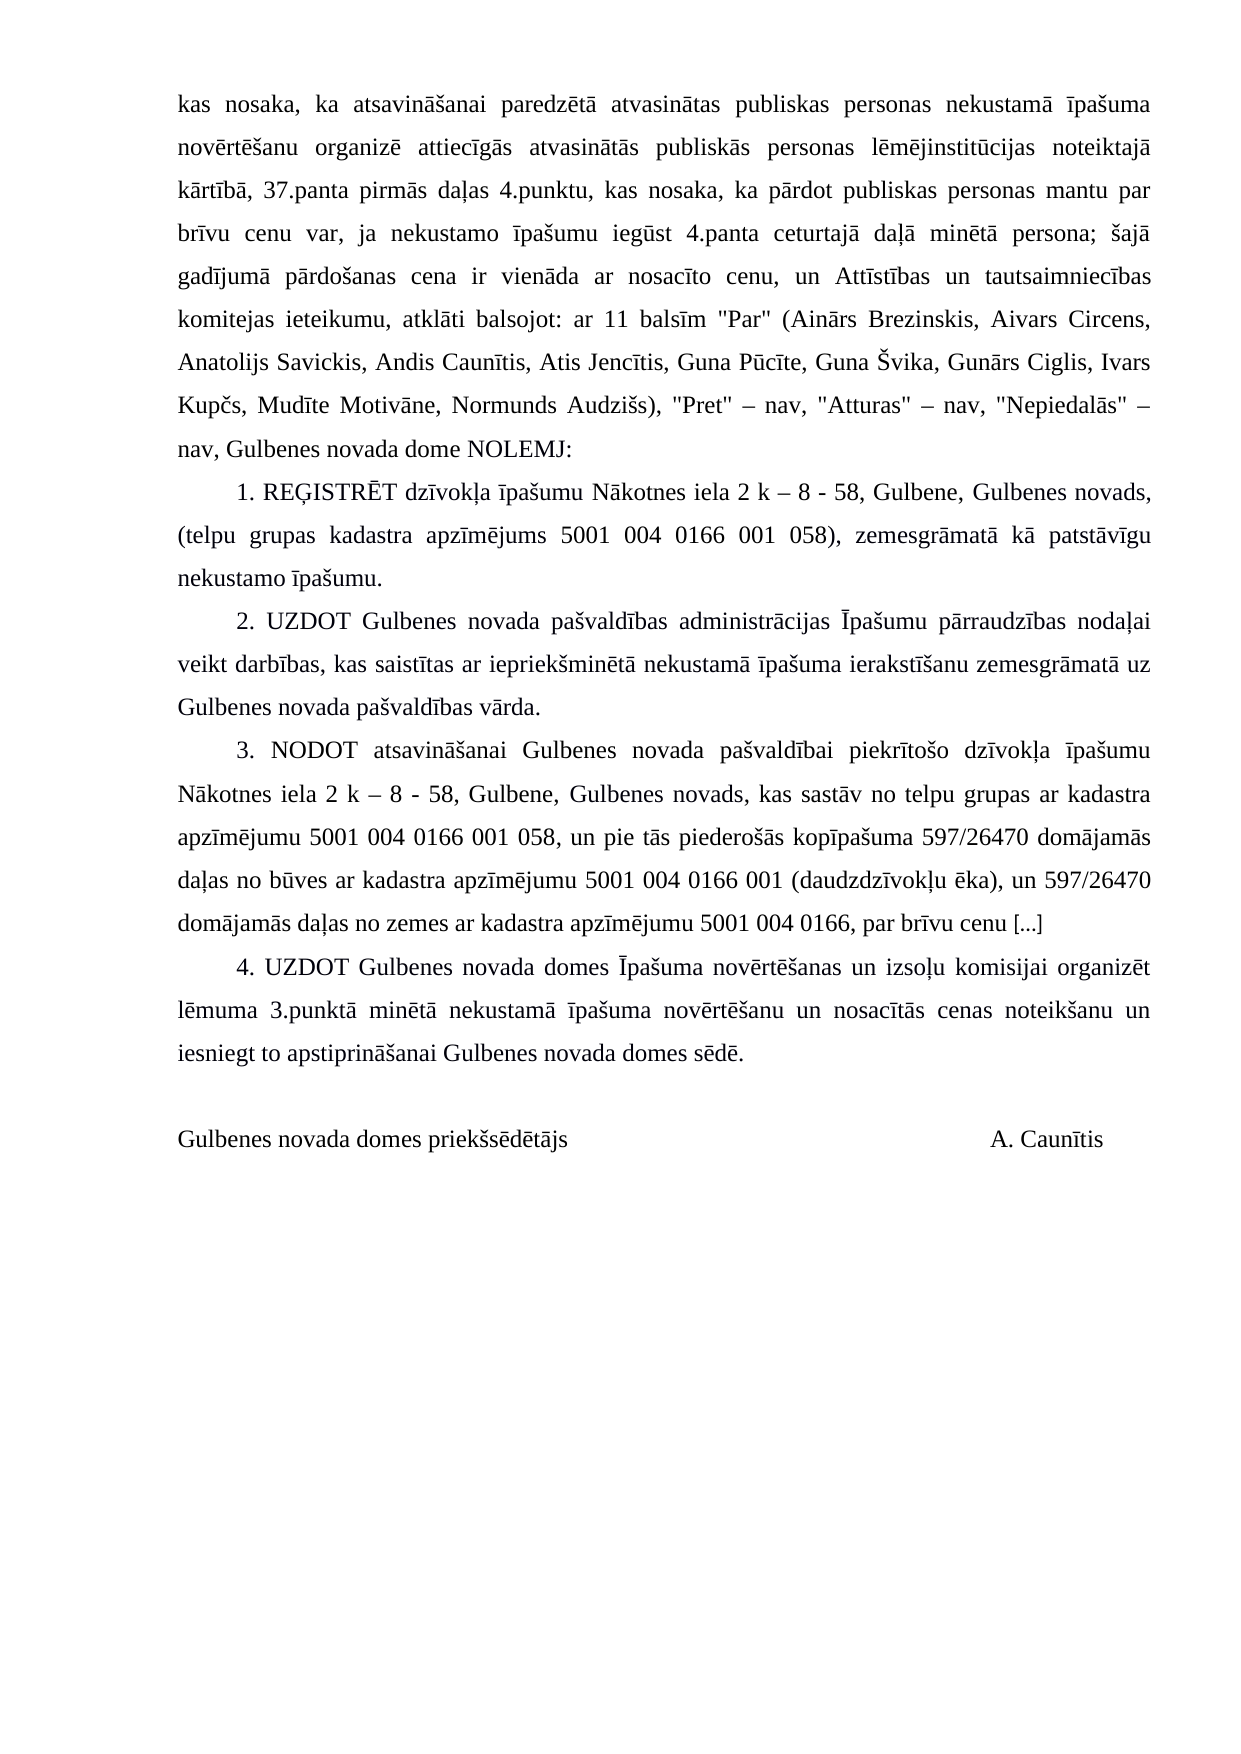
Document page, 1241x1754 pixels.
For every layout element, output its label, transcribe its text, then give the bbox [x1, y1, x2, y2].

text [177, 89, 1152, 462]
text 4. UZDOT Gulbenes novada domes Īpašuma novērtēšanas un izsoļu komisijai organizēt lēmuma 3.punktā minētā nekustamā īpašuma novērtēšanu un nosacītās cenas noteikšanu un iesniegt to apstiprināšanai Gulbenes novada domes sēdē. [177, 952, 1152, 1067]
text 3. NODOT atsavināšanai Gulbenes novada pašvaldībai piekrītošo dzīvokļa īpašumu Nākotnes iela 2 k – 8 - 58, Gulbene, Gulbenes novads, kas sastāv no telpu grupas ar kadastra apzīmējumu 5001 004 0166 001 058, un pie tās piederošās kopīpašuma 597/26470 domājamās daļas no būves ar kadastra apzīmējumu 5001 004 0166 001 (daudzdzīvokļu ēka), un 597/26470 domājamās daļas no zemes ar kadastra apzīmējumu 5001 004 0166, par brīvu cenu […] [177, 736, 1152, 937]
text 2. UZDOT Gulbenes novada pašvaldības administrācijas Īpašumu pārraudzības nodaļai veikt darbības, kas saistītas ar iepriekšminētā nekustamā īpašuma ierakstīšanu zemesgrāmatā uz Gulbenes novada pašvaldības vārda. [177, 606, 1152, 721]
text 1. REĢISTRĒT dzīvokļa īpašumu Nākotnes iela 2 k – 8 - 58, Gulbene, Gulbenes novads, (telpu grupas kadastra apzīmējums 5001 004 0166 001 058), zemesgrāmatā kā patstāvīgu nekustamo īpašumu. [177, 477, 1152, 592]
text Gulbenes novada domes priekšsēdētājs A. Caunītis [177, 1124, 1152, 1153]
